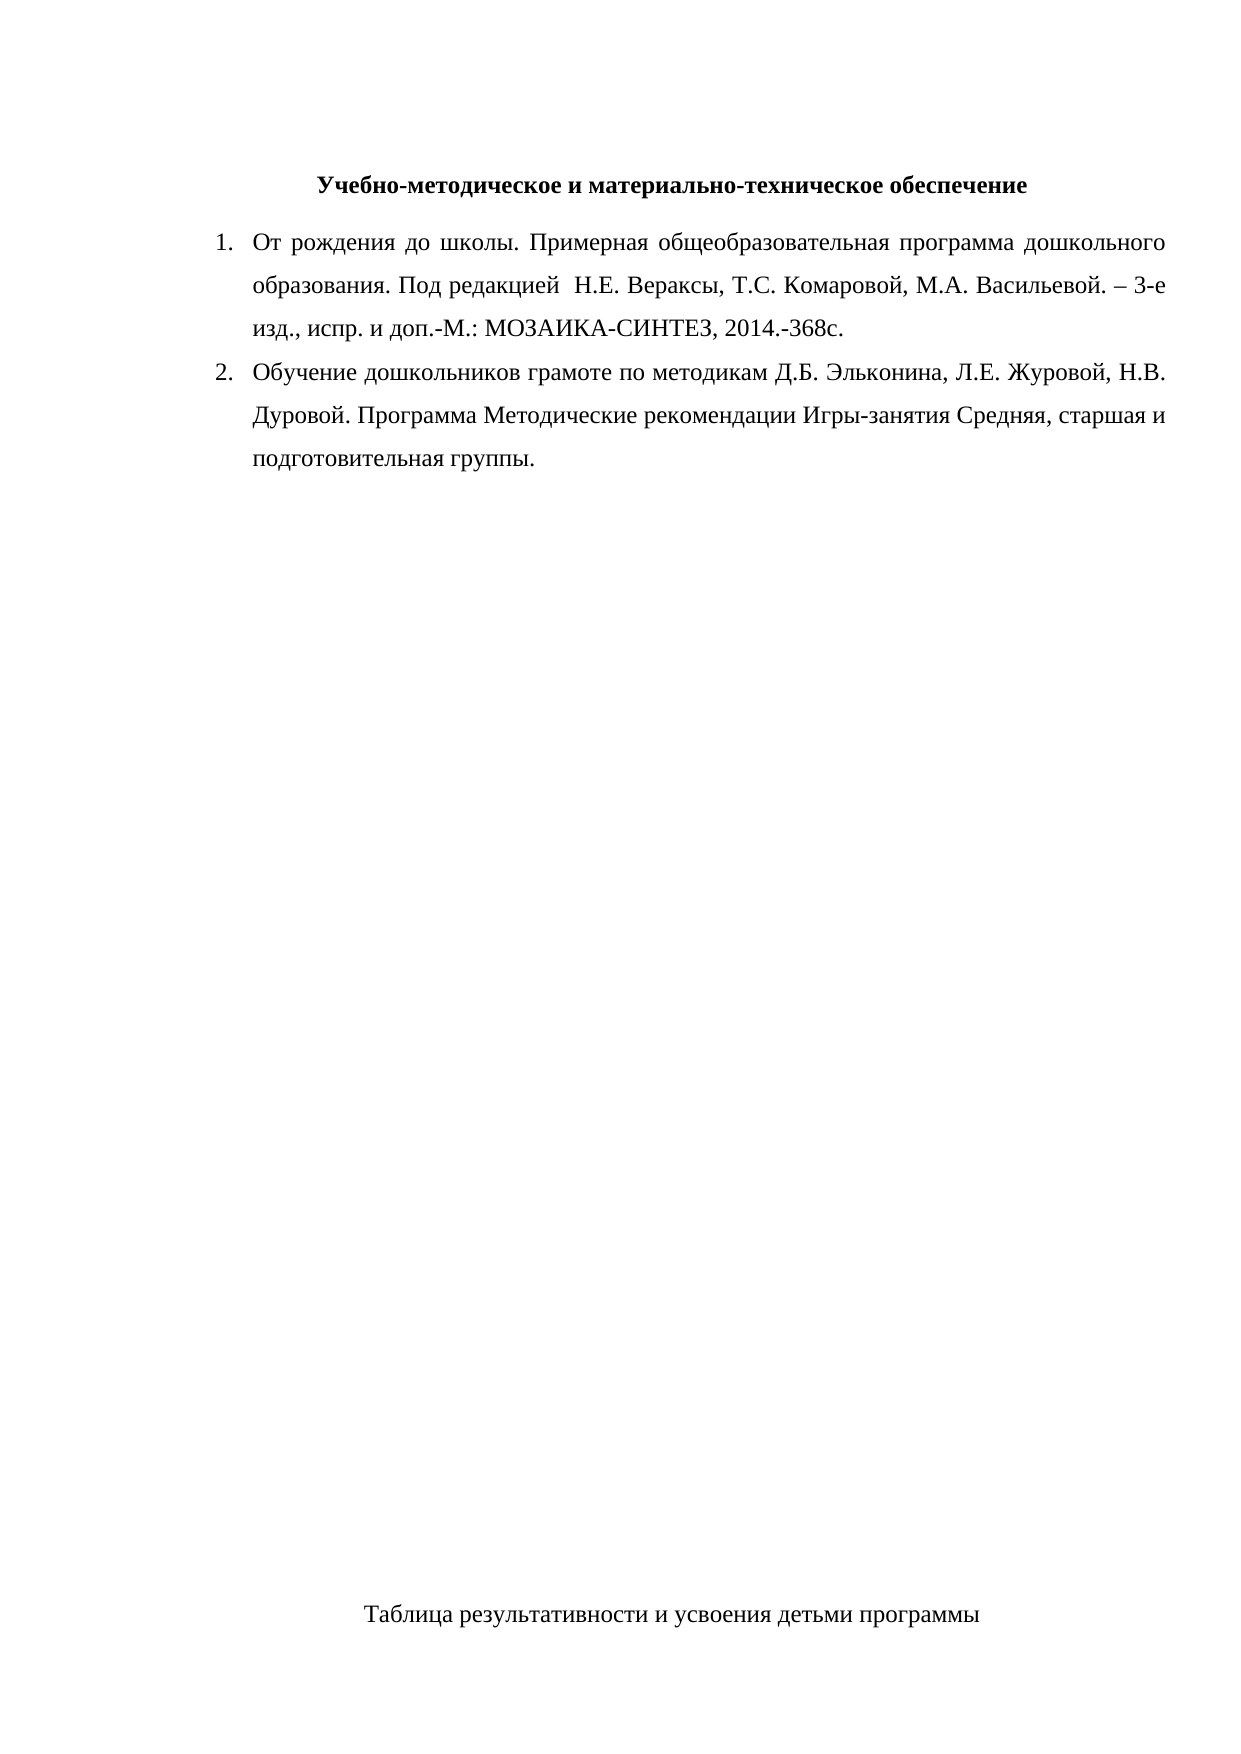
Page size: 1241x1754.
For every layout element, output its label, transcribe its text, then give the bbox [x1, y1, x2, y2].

text Таблица результативности и усвоения детьми программы [177, 1599, 1167, 1628]
text Учебно-методическое и материально-техническое обеспечение [177, 170, 1167, 198]
list Обучение дошкольников грамоте по методикам Д.Б. Эльконина, Л.Е. Журовой, Н.В. Дуровой. Программа Методические рекомендации Игры-занятия Средняя, старшая и подготовительная группы. [215, 357, 1167, 472]
list От рождения до школы. Примерная общеобразовательная программа дошкольного образования. Под редакцией Н.Е. Вераксы, Т.С. Комаровой, М.А. Васильевой. – 3-е изд., испр. и доп.-М.: МОЗАИКА-СИНТЕЗ, 2014.-368с. [215, 227, 1167, 342]
